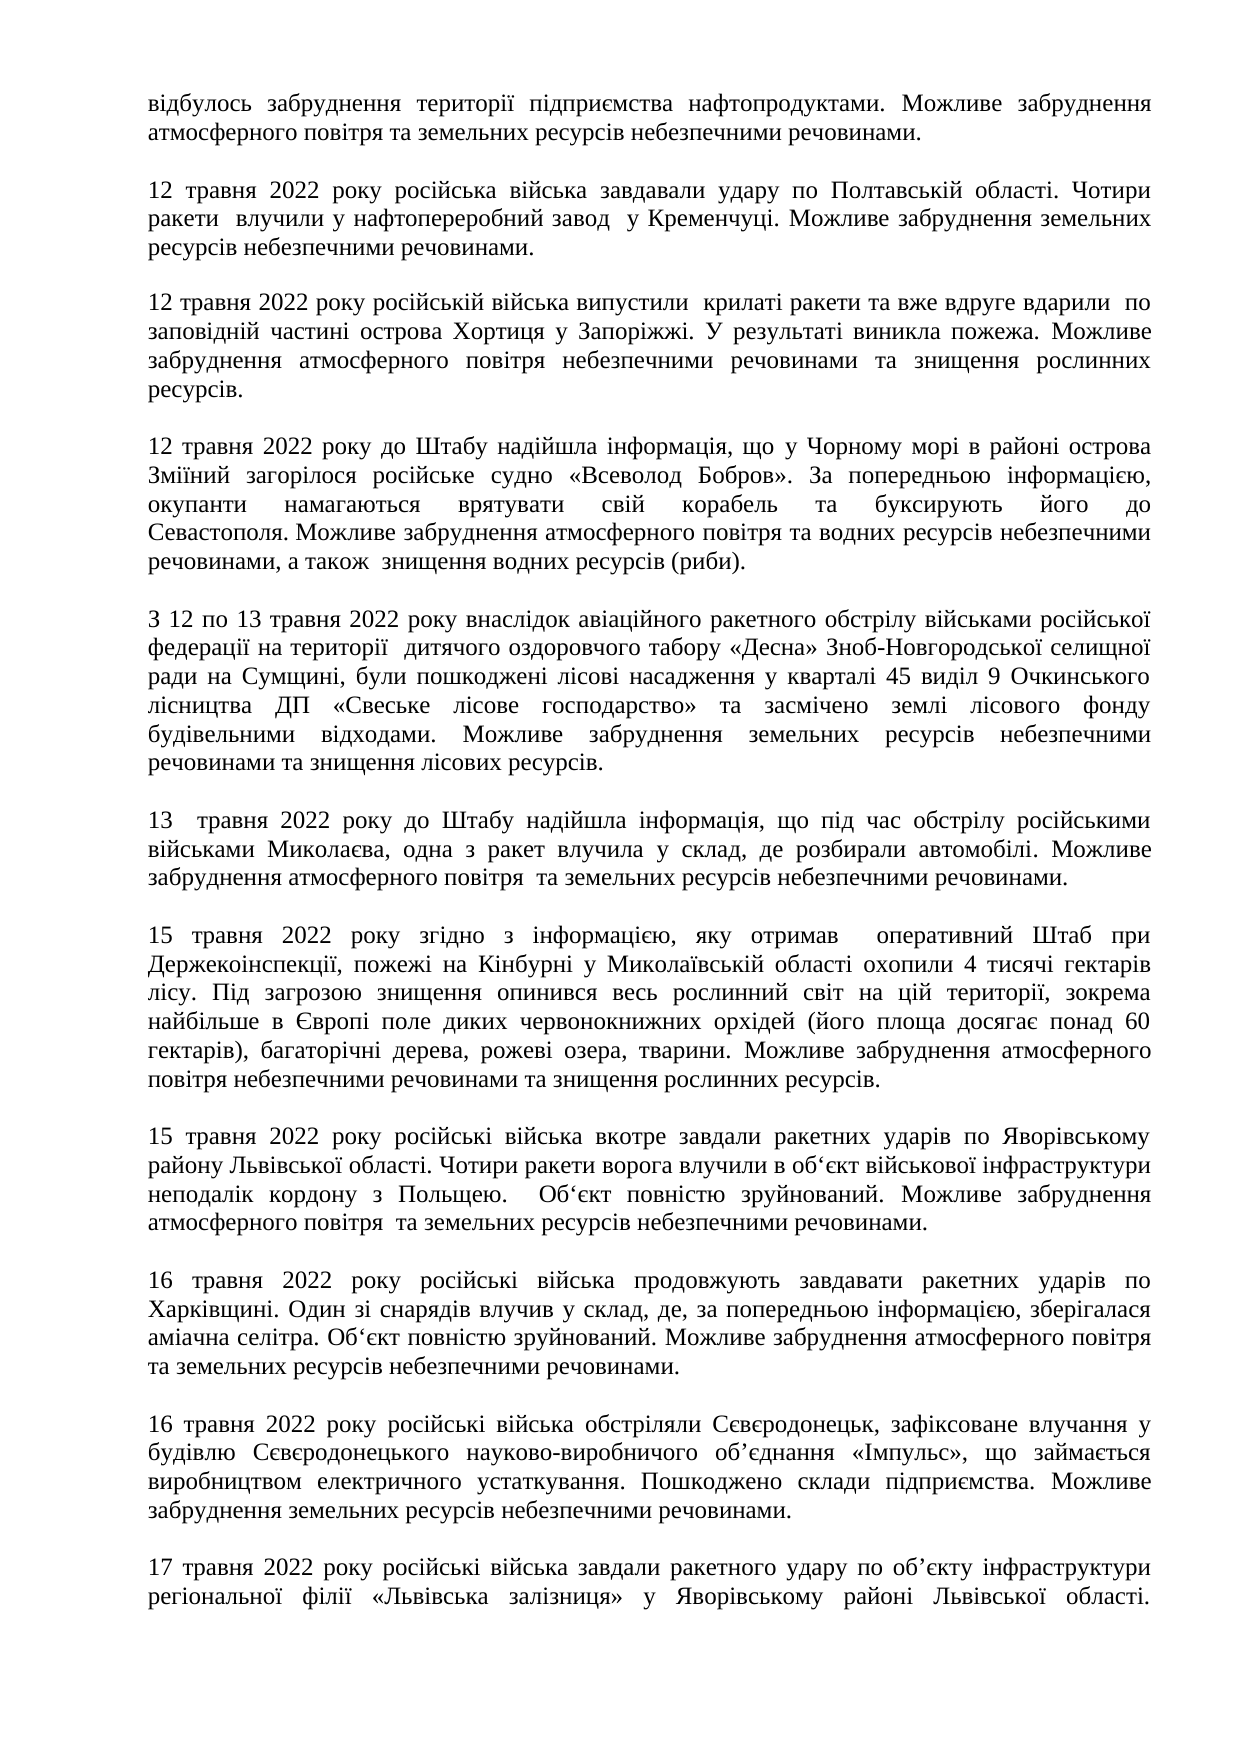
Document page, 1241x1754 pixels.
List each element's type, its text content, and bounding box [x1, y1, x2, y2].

text З 12 по 13 травня 2022 року внаслідок авіаційного ракетного обстрілу військами російської федерації на території дитячого оздоровчого табору «Десна» Зноб-Новгородської селищної ради на Сумщині, були пошкоджені лісові насадження у кварталі 45 виділ 9 Очкинського лісництва ДП «Свеське лісове господарство» та засмічено землі лісового фонду будівельними відходами. Можливе забруднення земельних ресурсів небезпечними речовинами та знищення лісових ресурсів. [148, 719, 1152, 776]
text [148, 1552, 1152, 1610]
text 13 травня 2022 року до Штабу надійшла інформація, що під час обстрілу російськими військами Миколаєва, одна з ракет влучила у склад, де розбирали автомобілі. Можливе забруднення атмосферного повітря та земельних ресурсів небезпечними речовинами. [148, 805, 1152, 891]
text 16 травня 2022 року російські війська обстріляли Сєвєродонецьк, зафіксоване влучання у будівлю Сєвєродонецького науково-виробничого об’єднання «Імпульс», що займається виробництвом електричного устаткування. Пошкоджено склади підприємства. Можливе забруднення земельних ресурсів небезпечними речовинами. [148, 1409, 1152, 1438]
text 16 травня 2022 року російські війська обстріляли Сєвєродонецьк, зафіксоване влучання у будівлю Сєвєродонецького науково-виробничого об’єднання «Імпульс», що займається виробництвом електричного устаткування. Пошкоджено склади підприємства. Можливе забруднення земельних ресурсів небезпечними речовинами. [148, 1466, 1152, 1524]
text 12 травня 2022 року до Штабу надійшла інформація, що у Чорному морі в районі острова Зміїний загорілося російське судно «Всеволод Бобров». За попередньою інформацією, окупанти намагаються врятувати свій корабель та буксирують його до Севастополя. Можливе забруднення атмосферного повітря та водних ресурсів небезпечними речовинами, а також знищення водних ресурсів (риби). [148, 517, 1152, 575]
text 15 травня 2022 року російські війська вкотре завдали ракетних ударів по Яворівському району Львівської області. Чотири ракети ворога влучили в об‘єкт військової інфраструктури неподалік кордону з Польщею. Об‘єкт повністю зруйнований. Можливе забруднення атмосферного повітря та земельних ресурсів небезпечними речовинами. [148, 1121, 1152, 1179]
text 12 травня 2022 року російській війська випустили крилаті ракети та вже вдруге вдарили по заповідній частині острова Хортиця у Запоріжжі. У результаті виникла пожежа. Можливе забруднення атмосферного повітря небезпечними речовинами та знищення рослинних ресурсів. [148, 287, 1152, 316]
text 16 травня 2022 року російські війська продовжують завдавати ракетних ударів по Харківщині. Один зі снарядів влучив у склад, де, за попередньою інформацією, зберігалася аміачна селітра. Об‘єкт повністю зруйнований. Можливе забруднення атмосферного повітря та земельних ресурсів небезпечними речовинами. [148, 1265, 1152, 1380]
text 15 травня 2022 року згідно з інформацією, яку отримав оперативний Штаб при Держекоінспекції, пожежі на Кінбурні у Миколаївській області охопили 4 тисячі гектарів лісу. Під загрозою знищення опинився весь рослинний світ на цій території, зокрема найбільше в Європі поле диких червонокнижних орхідей (його площа досягає понад 60 гектарів), багаторічні дерева, рожеві озера, тварини. Можливе забруднення атмосферного повітря небезпечними речовинами та знищення рослинних ресурсів. [148, 920, 1152, 1092]
text 12 травня 2022 року російській війська випустили крилаті ракети та вже вдруге вдарили по заповідній частині острова Хортиця у Запоріжжі. У результаті виникла пожежа. Можливе забруднення атмосферного повітря небезпечними речовинами та знищення рослинних ресурсів. [148, 316, 1152, 402]
text 12 травня 2022 року російська війська завдавали удару по Полтавській області. Чотири ракети влучили у нафтопереробний завод у Кременчуці. Можливе забруднення земельних ресурсів небезпечними речовинами. [148, 175, 1152, 261]
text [148, 88, 1152, 146]
text 15 травня 2022 року російські війська вкотре завдали ракетних ударів по Яворівському району Львівської області. Чотири ракети ворога влучили в об‘єкт військової інфраструктури неподалік кордону з Польщею. Об‘єкт повністю зруйнований. Можливе забруднення атмосферного повітря та земельних ресурсів небезпечними речовинами. [148, 1179, 1152, 1236]
